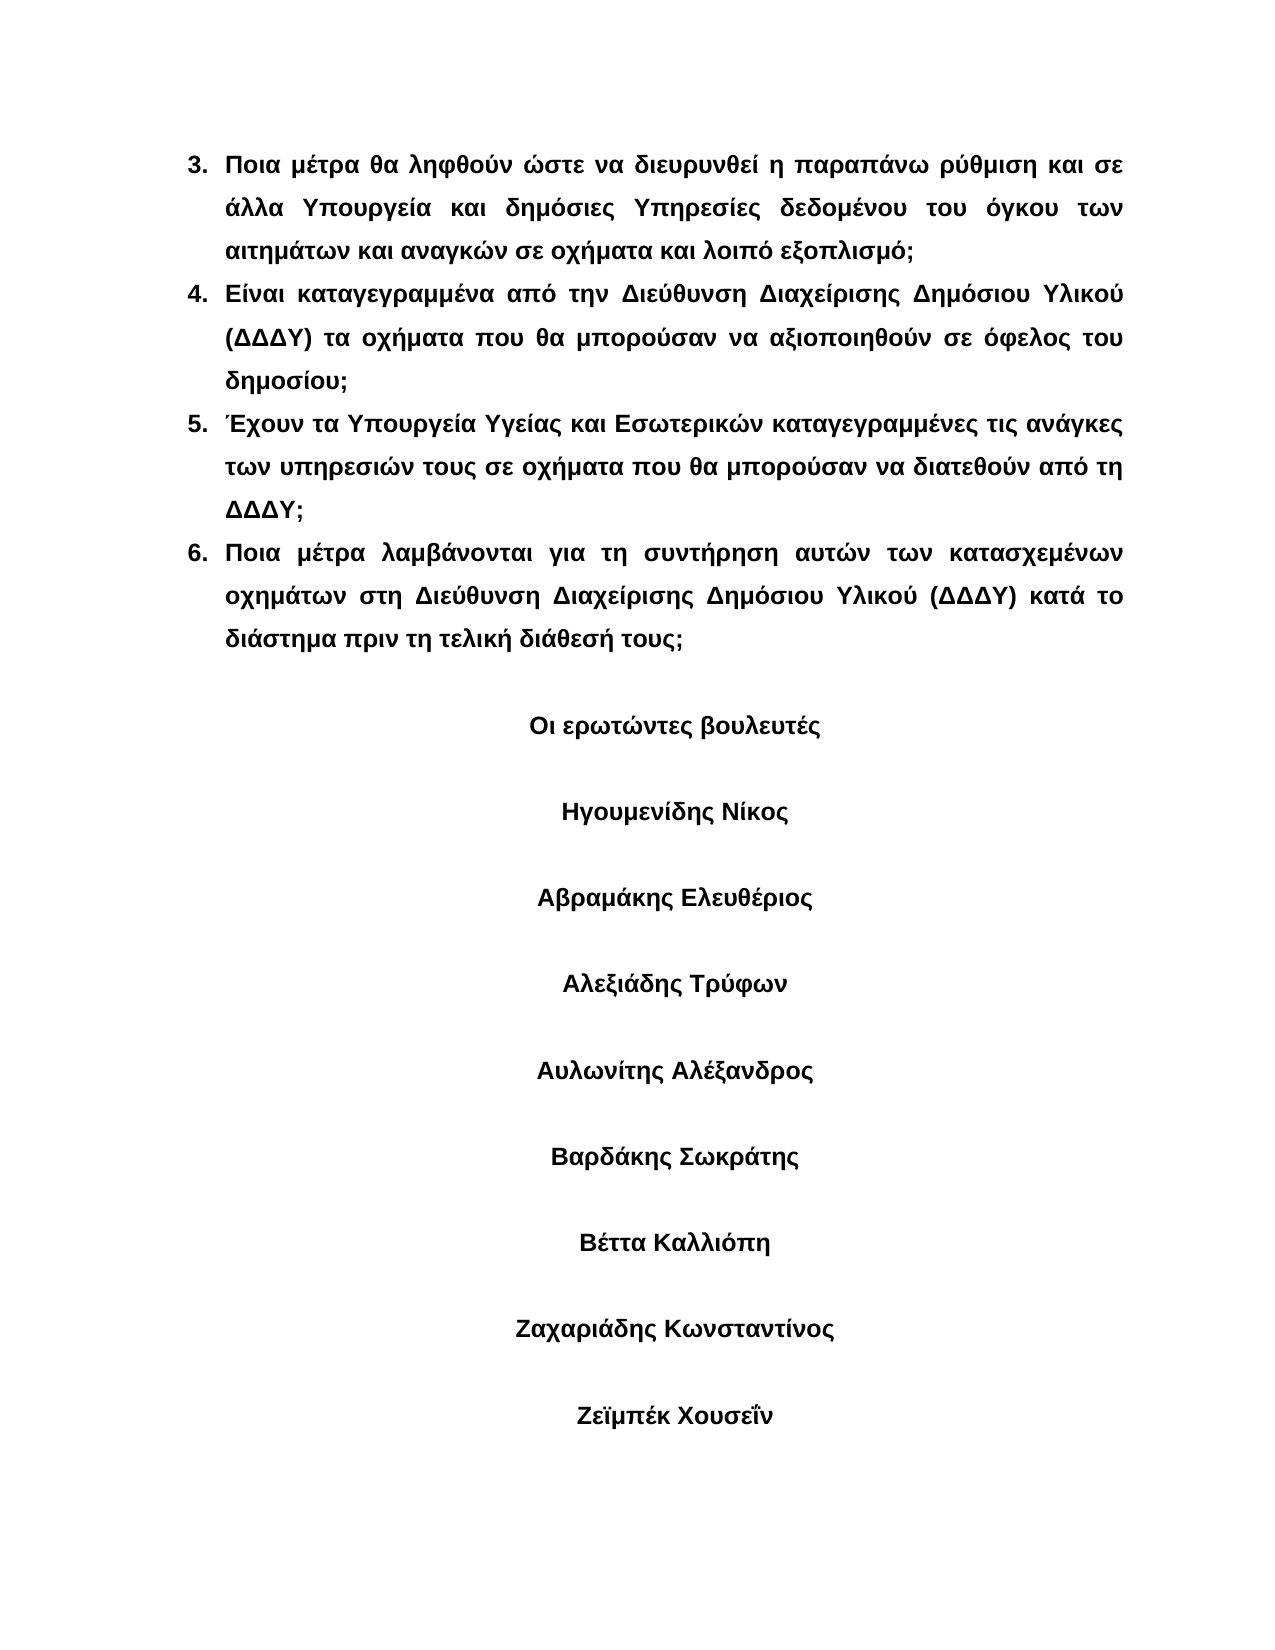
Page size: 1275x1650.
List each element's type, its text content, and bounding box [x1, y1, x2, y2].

list Ποια μέτρα θα ληφθούν ώστε να διευρυνθεί η παραπάνω ρύθμιση και σε άλλα Υπουργεία και δημόσιες Υπηρεσίες δεδομένου του όγκου των αιτημάτων και αναγκών σε οχήματα και λοιπό εξοπλισμό; [187, 150, 1125, 265]
text Αυλωνίτης Αλέξανδρος [225, 1056, 1125, 1084]
text Οι ερωτώντες βουλευτές [225, 711, 1125, 739]
text Ζαχαριάδης Κωνσταντίνος [225, 1314, 1125, 1343]
text Βέττα Καλλιόπη [225, 1228, 1125, 1257]
list Ποια μέτρα λαμβάνονται για τη συντήρηση αυτών των κατασχεμένων οχημάτων στη Διεύθυνση Διαχείρισης Δημόσιου Υλικού (ΔΔΔΥ) κατά το διάστημα πριν τη τελική διάθεσή τους; [187, 538, 1125, 653]
list Είναι καταγεγραμμένα από την Διεύθυνση Διαχείρισης Δημόσιου Υλικού (ΔΔΔΥ) τα οχήματα που θα μπορούσαν να αξιοποιηθούν σε όφελος του δημοσίου; [187, 279, 1125, 394]
text Βαρδάκης Σωκράτης [225, 1142, 1125, 1171]
text Ζεϊμπέκ Χουσεΐν [225, 1401, 1125, 1429]
text Αλεξιάδης Τρύφων [225, 969, 1125, 998]
list Έχουν τα Υπουργεία Υγείας και Εσωτερικών καταγεγραμμένες τις ανάγκες των υπηρεσιών τους σε οχήματα που θα μπορούσαν να διατεθούν από τη ΔΔΔΥ; [187, 409, 1125, 524]
text Αβραμάκης Ελευθέριος [225, 883, 1125, 912]
text Ηγουμενίδης Νίκος [225, 797, 1125, 826]
